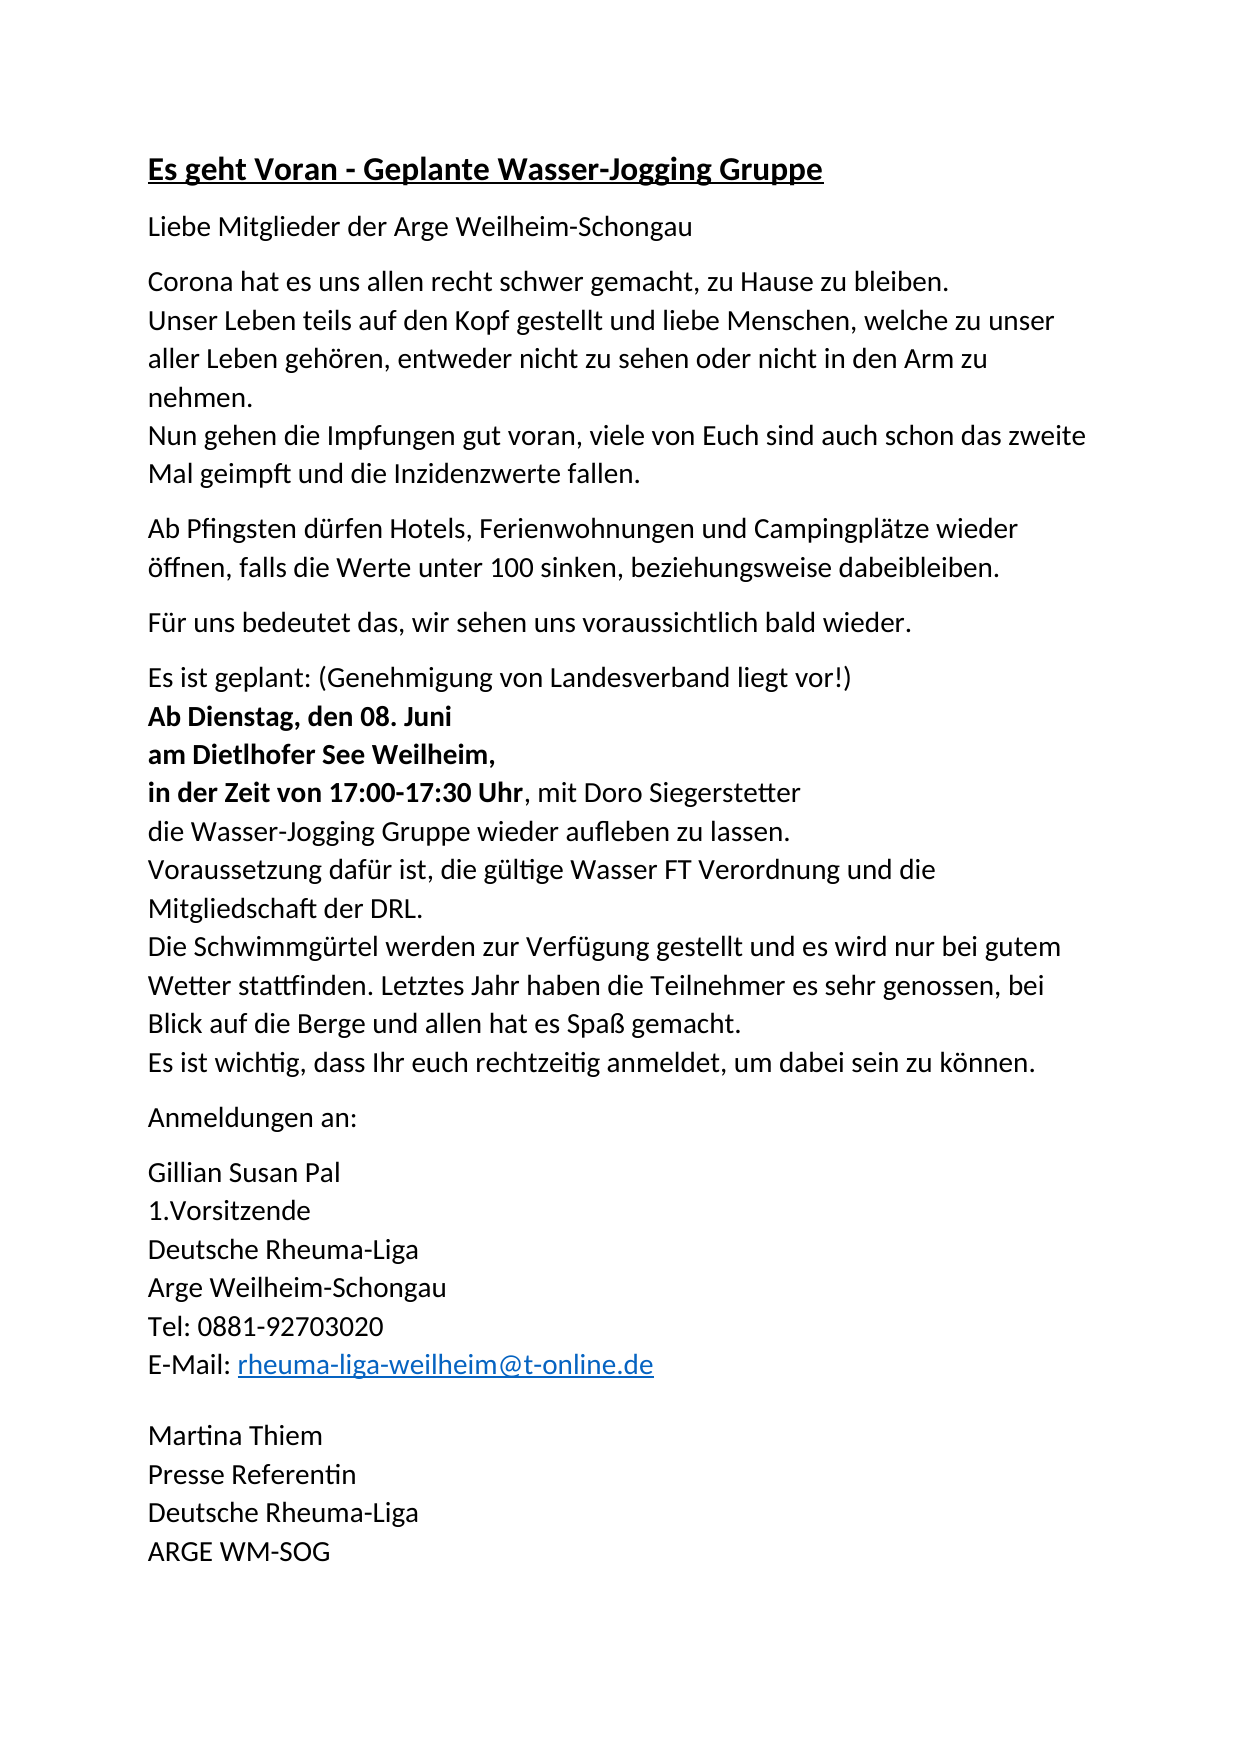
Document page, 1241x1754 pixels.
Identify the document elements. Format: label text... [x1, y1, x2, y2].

text Die Schwimmgürtel werden zur Verfügung gestellt und es wird nur bei gutem Wetter stattfinden. Letztes Jahr haben die Teilnehmer es sehr genossen, bei Blick auf die Berge und allen hat es Spaß gemacht. [148, 928, 1093, 1041]
text Ab Dienstag, den 08. Juni [148, 698, 1093, 733]
text Unser Leben teils auf den Kopf gestellt und liebe Menschen, welche zu unser aller Leben gehören, entweder nicht zu sehen oder nicht in den Arm zu nehmen. [148, 302, 1093, 414]
text Arge Weilheim-Schongau [148, 1269, 1093, 1305]
text Gillian Susan Pal [148, 1154, 1093, 1189]
text Voraussetzung dafür ist, die gültige Wasser FT Verordnung und die Mitgliedschaft der DRL. [148, 851, 1093, 926]
text Es geht Voran - Geplante Wasser-Jogging Gruppe [148, 148, 1093, 188]
text 1.Vorsitzende [148, 1192, 1093, 1228]
text Tel: 0881-92703020 [148, 1308, 1093, 1343]
text Deutsche Rheuma-Liga [148, 1494, 1093, 1530]
text Liebe Mitglieder der Arge Weilheim-Schongau [148, 208, 1093, 244]
text am Dietlhofer See Weilheim, [148, 736, 1093, 772]
text Ab Pfingsten dürfen Hotels, Ferienwohnungen und Campingplätze wieder öffnen, falls die Werte unter 100 sinken, beziehungsweise dabeibleiben. [148, 511, 1093, 585]
text Es ist geplant: (Genehmigung von Landesverband liegt vor!) [148, 659, 1093, 695]
text Presse Referentin [148, 1456, 1093, 1491]
text E-Mail: rheuma-liga-weilheim@t-online.de [148, 1346, 1093, 1382]
text Martina Thiem [148, 1417, 1093, 1453]
text die Wasser-Jogging Gruppe wieder aufleben zu lassen. [148, 813, 1093, 849]
text Für uns bedeutet das, wir sehen uns voraussichtlich bald wieder. [148, 604, 1093, 640]
text Anmeldungen an: [148, 1099, 1093, 1134]
text Corona hat es uns allen recht schwer gemacht, zu Hause zu bleiben. [148, 263, 1093, 299]
text Nun gehen die Impfungen gut voran, viele von Euch sind auch schon das zweite Mal geimpft und die Inzidenzwerte fallen. [148, 417, 1093, 491]
text in der Zeit von 17:00-17:30 Uhr, mit Doro Siegerstetter [148, 774, 1093, 810]
text Deutsche Rheuma-Liga [148, 1231, 1093, 1266]
text Es ist wichtig, dass Ihr euch rechtzeitig anmeldet, um dabei sein zu können. [148, 1044, 1093, 1079]
text ARGE WM-SOG [148, 1533, 1093, 1568]
